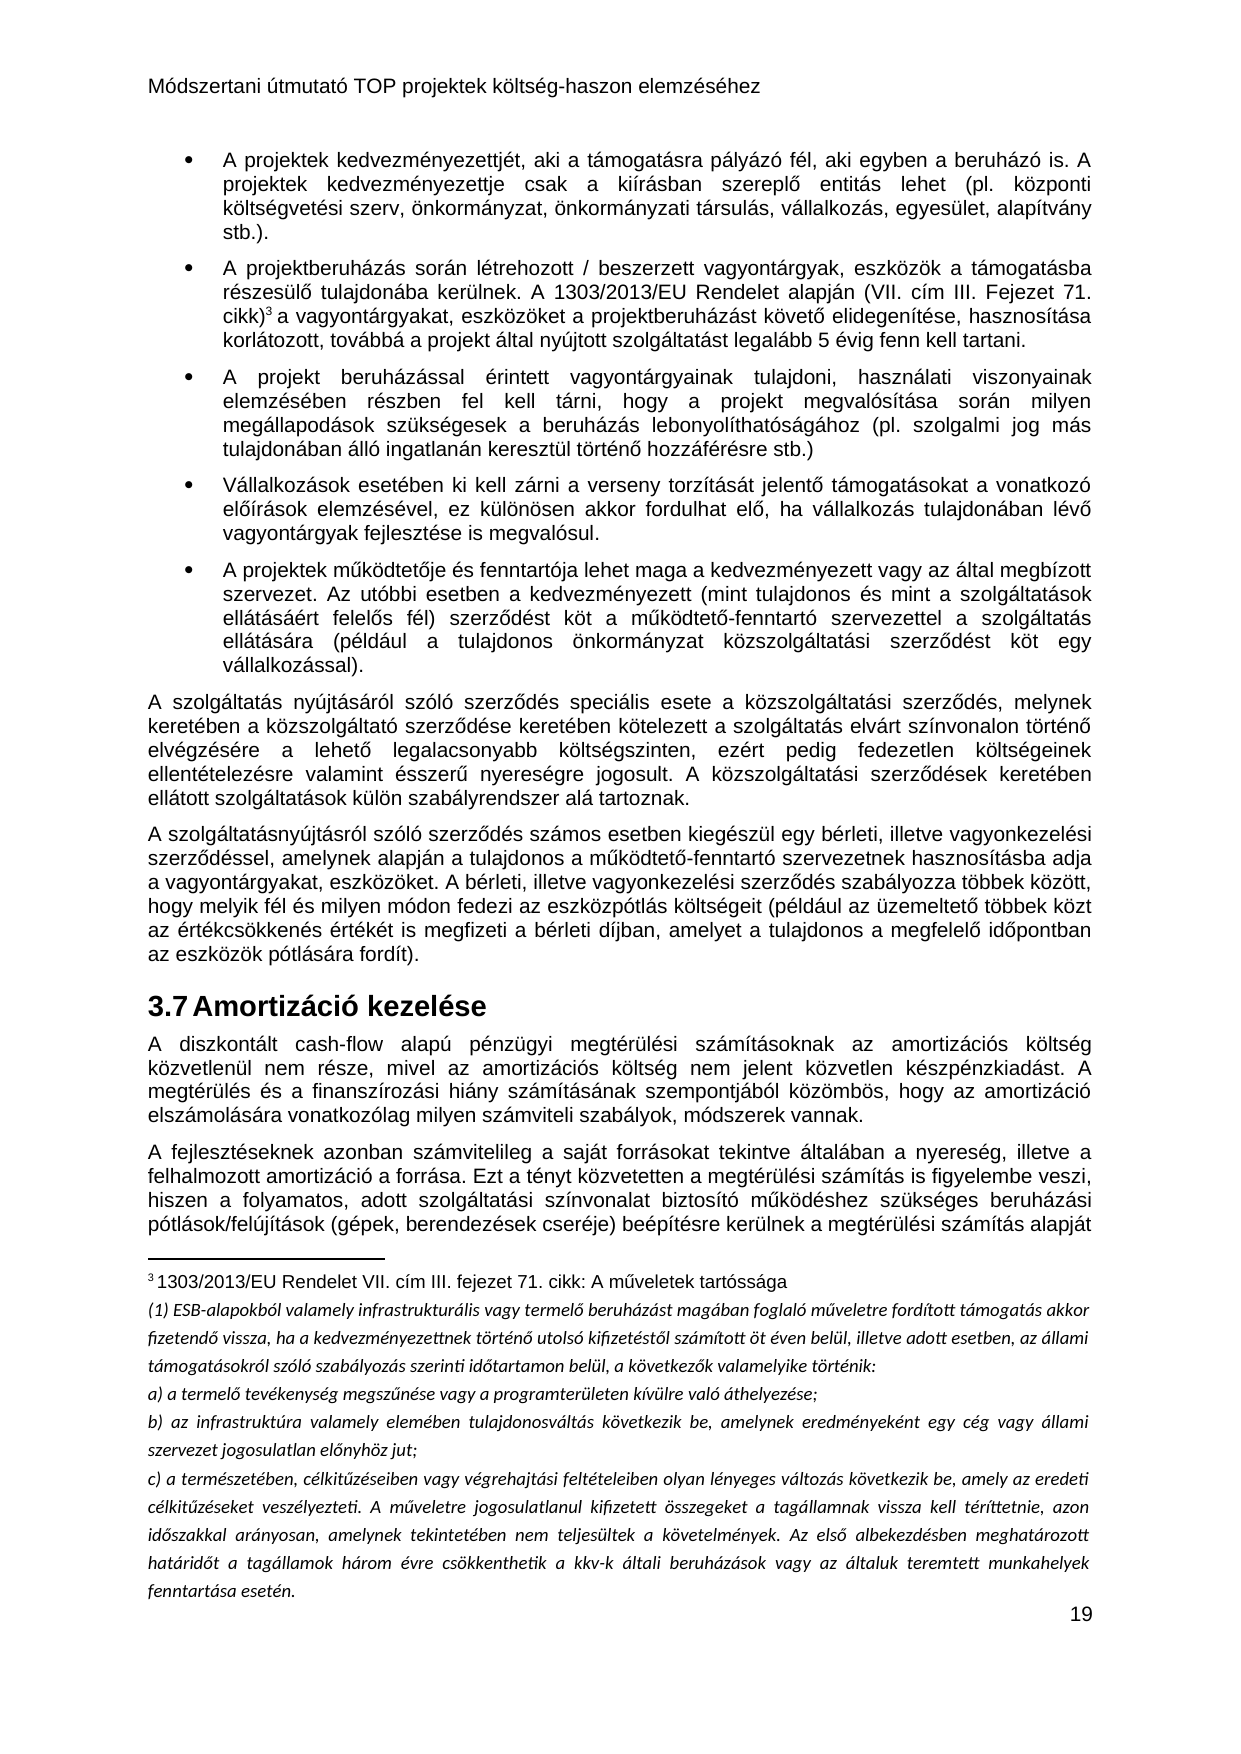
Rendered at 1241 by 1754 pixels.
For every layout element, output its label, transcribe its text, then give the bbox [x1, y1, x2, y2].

subtitle Amortizáció kezelése [148, 994, 1093, 1022]
list A projekt beruházással érintett vagyontárgyainak tulajdoni, használati viszonyainak elemzésében részben fel kell tárni, hogy a projekt megvalósítása során milyen megállapodások szükségesek a beruházás lebonyolíthatóságához (pl. szolgalmi jog más tulajdonában álló ingatlanán keresztül történő hozzáférésre stb.) [185, 364, 1093, 460]
text A szolgáltatás nyújtásáról szóló szerződés speciális esete a közszolgáltatási szerződés, melynek keretében a közszolgáltató szerződése keretében kötelezett a szolgáltatás elvárt színvonalon történő elvégzésére a lehető legalacsonyabb költségszinten, ezért pedig fedezetlen költségeinek ellentételezésre valamint ésszerű nyereségre jogosult. A közszolgáltatási szerződések keretében ellátott szolgáltatások külön szabályrendszer alá tartoznak. [148, 690, 1093, 809]
text A diszkontált cash-flow alapú pénzügyi megtérülési számításoknak az amortizációs költség közvetlenül nem része, mivel az amortizációs költség nem jelent közvetlen készpénzkiadást. A megtérülés és a finanszírozási hiány számításának szempontjából közömbös, hogy az amortizáció elszámolására vonatkozólag milyen számviteli szabályok, módszerek vannak. [148, 1031, 1093, 1127]
list Vállalkozások esetében ki kell zárni a verseny torzítását jelentő támogatásokat a vonatkozó előírások elemzésével, ez különösen akkor fordulhat elő, ha vállalkozás tulajdonában lévő vagyontárgyak fejlesztése is megvalósul. [185, 473, 1093, 545]
list A projektberuházás során létrehozott / beszerzett vagyontárgyak, eszközök a támogatásba részesülő tulajdonába kerülnek. A 1303/2013/EU Rendelet alapján (VII. cím III. Fejezet 71. cikk) a vagyontárgyakat, eszközöket a projektberuházást követő elidegenítése, hasznosítása korlátozott, továbbá a projekt által nyújtott szolgáltatást legalább 5 évig fenn kell tartani. [185, 256, 1093, 352]
list A projektek kedvezményezettjét, aki a támogatásra pályázó fél, aki egyben a beruházó is. A projektek kedvezményezettje csak a kiírásban szereplő entitás lehet (pl. központi költségvetési szerv, önkormányzat, önkormányzati társulás, vállalkozás, egyesület, alapítvány stb.). [185, 148, 1093, 243]
text A szolgáltatásnyújtásról szóló szerződés számos esetben kiegészül egy bérleti, illetve vagyonkezelési szerződéssel, amelynek alapján a tulajdonos a működtető-fenntartó szervezetnek hasznosításba adja a vagyontárgyakat, eszközöket. A bérleti, illetve vagyonkezelési szerződés szabályozza többek között, hogy melyik fél és milyen módon fedezi az eszközpótlás költségeit (például az üzemeltető többek közt az értékcsökkenés értékét is megfizeti a bérleti díjban, amelyet a tulajdonos a megfelelő időpontban az eszközök pótlására fordít). [148, 822, 1093, 966]
list A projektek működtetője és fenntartója lehet maga a kedvezményezett vagy az által megbízott szervezet. Az utóbbi esetben a kedvezményezett (mint tulajdonos és mint a szolgáltatások ellátásáért felelős fél) szerződést köt a működtető-fenntartó szervezettel a szolgáltatás ellátására (például a tulajdonos önkormányzat közszolgáltatási szerződést köt egy vállalkozással). [185, 557, 1093, 677]
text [148, 1140, 1093, 1236]
